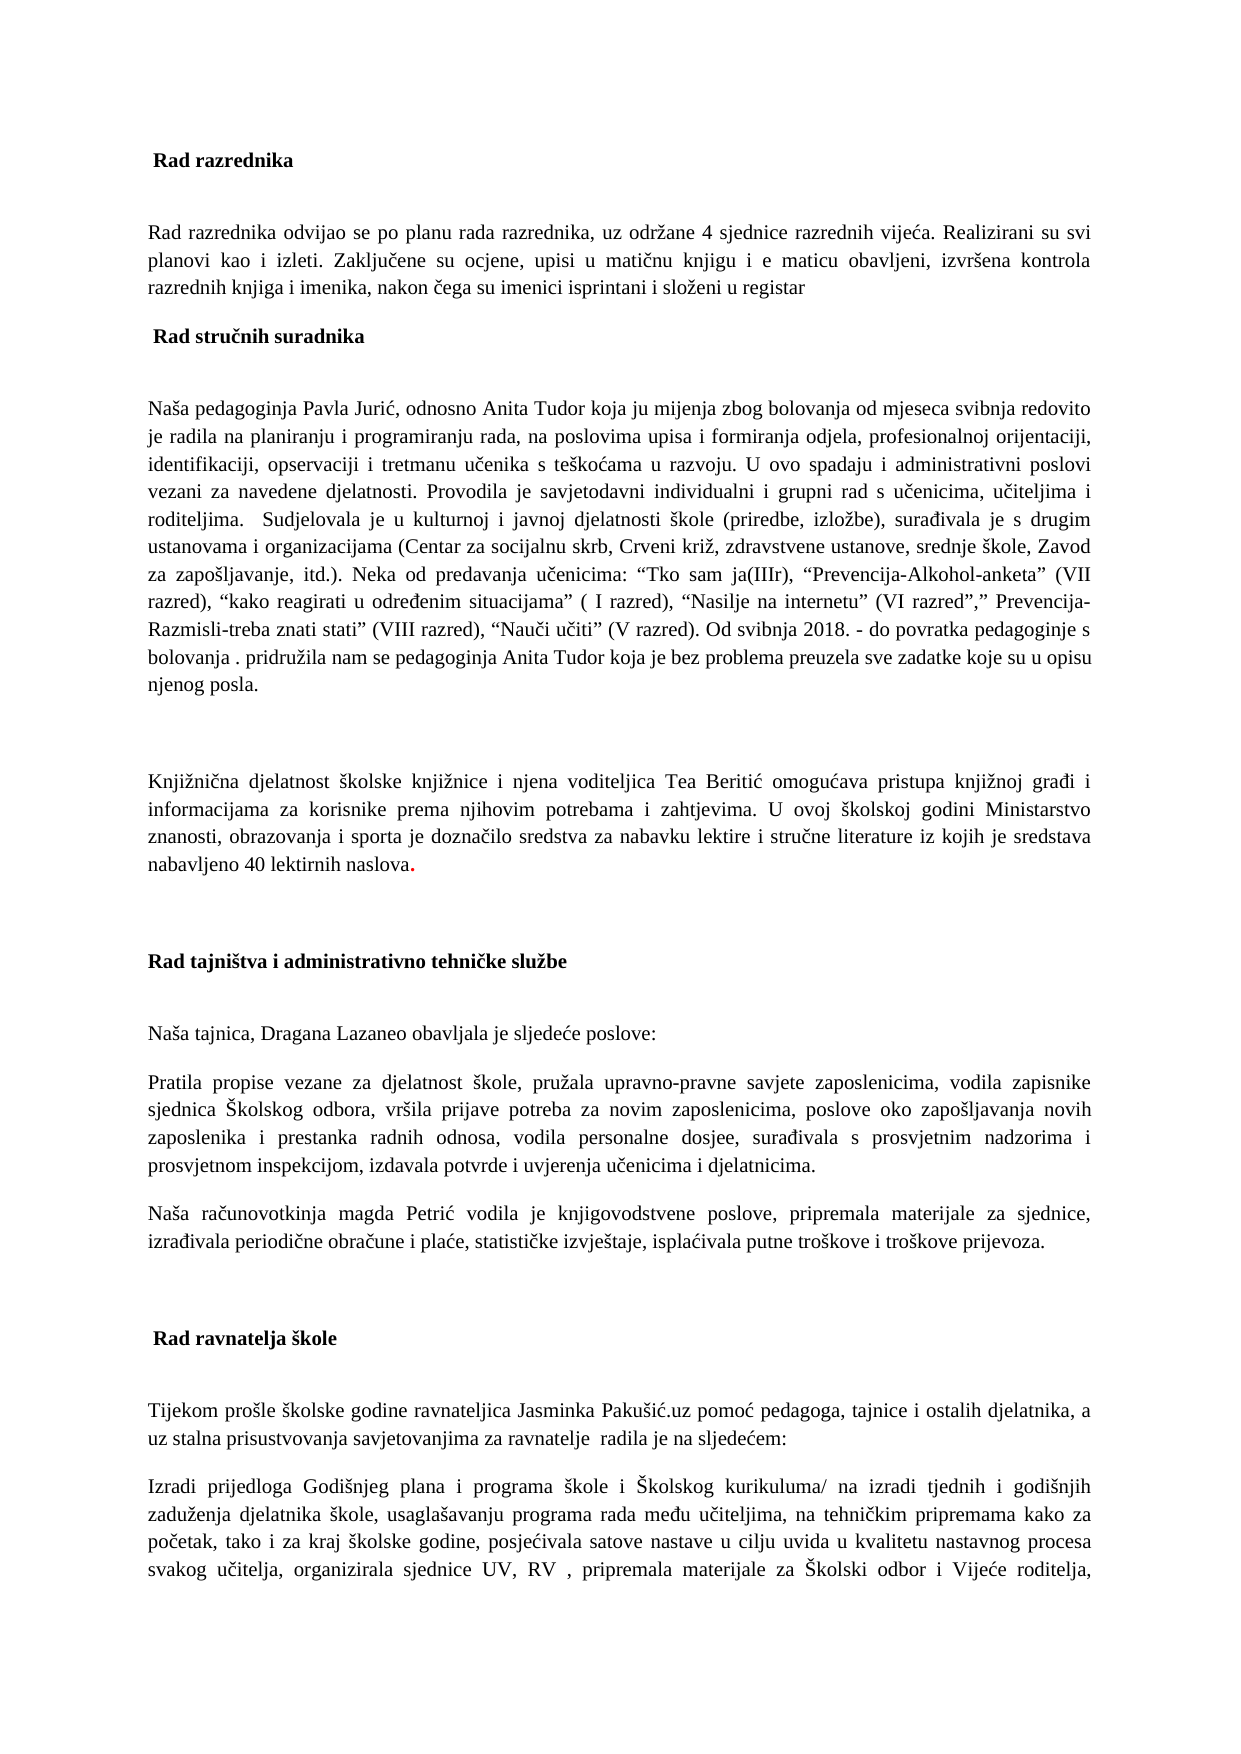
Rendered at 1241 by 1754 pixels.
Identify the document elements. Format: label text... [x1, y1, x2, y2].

text Naša tajnica, Dragana Lazaneo obavljala je sljedeće poslove: [148, 1021, 1093, 1045]
text Knjižnična djelatnost školske knjižnice i njena voditeljica Tea Beritić omogućava pristupa knjižnoj građi i informacijama za korisnike prema njihovim potrebama i zahtjevima. U ovoj školskoj godini Ministarstvo znanosti, obrazovanja i sporta je doznačilo sredstva za nabavku lektire i stručne literature iz kojih je sredstava nabavljeno 40 lektirnih naslova. [148, 769, 1093, 876]
text Naša pedagoginja Pavla Jurić, odnosno Anita Tudor koja ju mijenja zbog bolovanja od mjeseca svibnja redovito je radila na planiranju i programiranju rada, na poslovima upisa i formiranja odjela, profesionalnoj orijentaciji, identifikaciji, opservaciji i tretmanu učenika s teškoćama u razvoju. U ovo spadaju i administrativni poslovi vezani za navedene djelatnosti. Provodila je savjetodavni individualni i grupni rad s učenicima, učiteljima i roditeljima. Sudjelovala je u kulturnoj i javnoj djelatnosti škole (priredbe, izložbe), surađivala je s drugim ustanovama i organizacijama (Centar za socijalnu skrb, Crveni križ, zdravstvene ustanove, srednje škole, Zavod za zapošljavanje, itd.). Neka od predavanja učenicima: “Tko sam ja(IIIr), “Prevencija-Alkohol-anketa” (VII razred), “kako reagirati u određenim situacijama” ( I razred), “Nasilje na internetu” (VI razred”,” Prevencija-Razmisli-treba znati stati” (VIII razred), “Nauči učiti” (V razred). Od svibnja 2018. - do povratka pedagoginje s bolovanja . pridružila nam se pedagoginja Anita Tudor koja je bez problema preuzela sve zadatke koje su u opisu njenog posla. [148, 396, 1093, 696]
subtitle Rad stručnih suradnika [148, 324, 1093, 348]
subtitle Rad razrednika [148, 148, 1093, 172]
text Naša računovotkinja magda Petrić vodila je knjigovodstvene poslove, pripremala materijale za sjednice, izrađivala periodične obračune i plaće, statističke izvještaje, isplaćivala putne troškove i troškove prijevoza. [148, 1201, 1093, 1253]
text Pratila propise vezane za djelatnost škole, pružala upravno-pravne savjete zaposlenicima, vodila zapisnike sjednica Školskog odbora, vršila prijave potreba za novim zaposlenicima, poslove oko zapošljavanja novih zaposlenika i prestanka radnih odnosa, vodila personalne dosjee, surađivala s prosvjetnim nadzorima i prosvjetnom inspekcijom, izdavala potvrde i uvjerenja učenicima i djelatnicima. [148, 1070, 1093, 1177]
text Rad razrednika odvijao se po planu rada razrednika, uz održane 4 sjednice razrednih vijeća. Realizirani su svi planovi kao i izleti. Zaključene su ocjene, upisi u matičnu knjigu i e maticu obavljeni, izvršena kontrola razrednih knjiga i imenika, nakon čega su imenici isprintani i složeni u registar [148, 220, 1093, 299]
text Tijekom prošle školske godine ravnateljica Jasminka Pakušić.uz pomoć pedagoga, tajnice i ostalih djelatnika, a uz stalna prisustvovanja savjetovanjima za ravnatelje radila je na sljedećem: [148, 1398, 1093, 1450]
subtitle Rad ravnatelja škole [148, 1326, 1093, 1349]
subtitle Rad tajništva i administrativno tehničke službe [148, 949, 1093, 973]
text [148, 1474, 1093, 1581]
